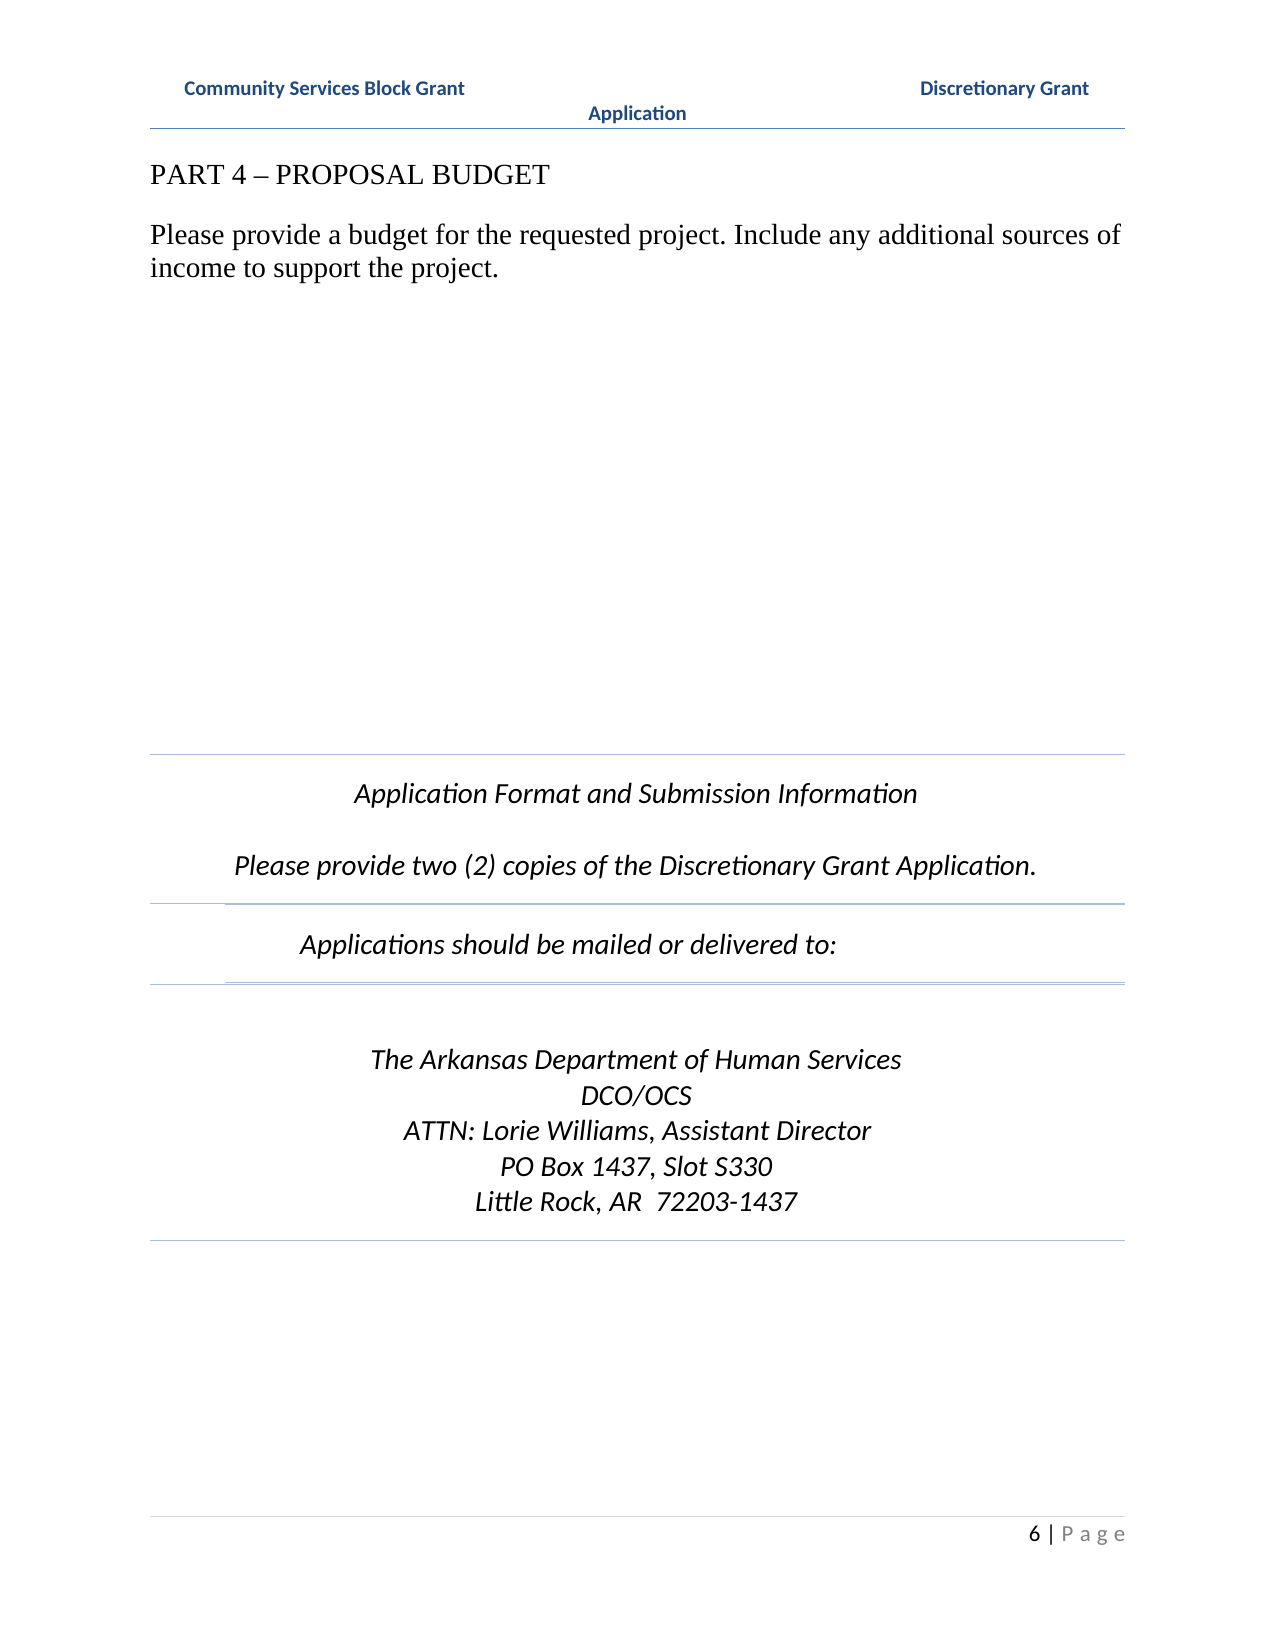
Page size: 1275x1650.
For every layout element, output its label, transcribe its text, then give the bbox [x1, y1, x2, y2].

text Applications should be mailed or delivered to: [225, 905, 1125, 982]
text DCO/OCS [150, 1077, 1125, 1112]
text Please provide two (2) copies of the Discretionary Grant Application. [150, 825, 1125, 903]
text Application Format and Submission Information [150, 755, 1125, 811]
text PO Box 1437, Slot S330 [150, 1148, 1125, 1162]
text ATTN: Lorie Williams, Assistant Director [150, 1112, 1125, 1148]
text Little Rock, AR 72203-1437 [150, 1162, 1125, 1240]
text PART 4 – PROPOSAL BUDGET [150, 157, 1125, 191]
text The Arkansas Department of Human Services [150, 1041, 1125, 1077]
text Please provide a budget for the requested project. Include any additional sources of income to support the project. [150, 217, 1125, 284]
